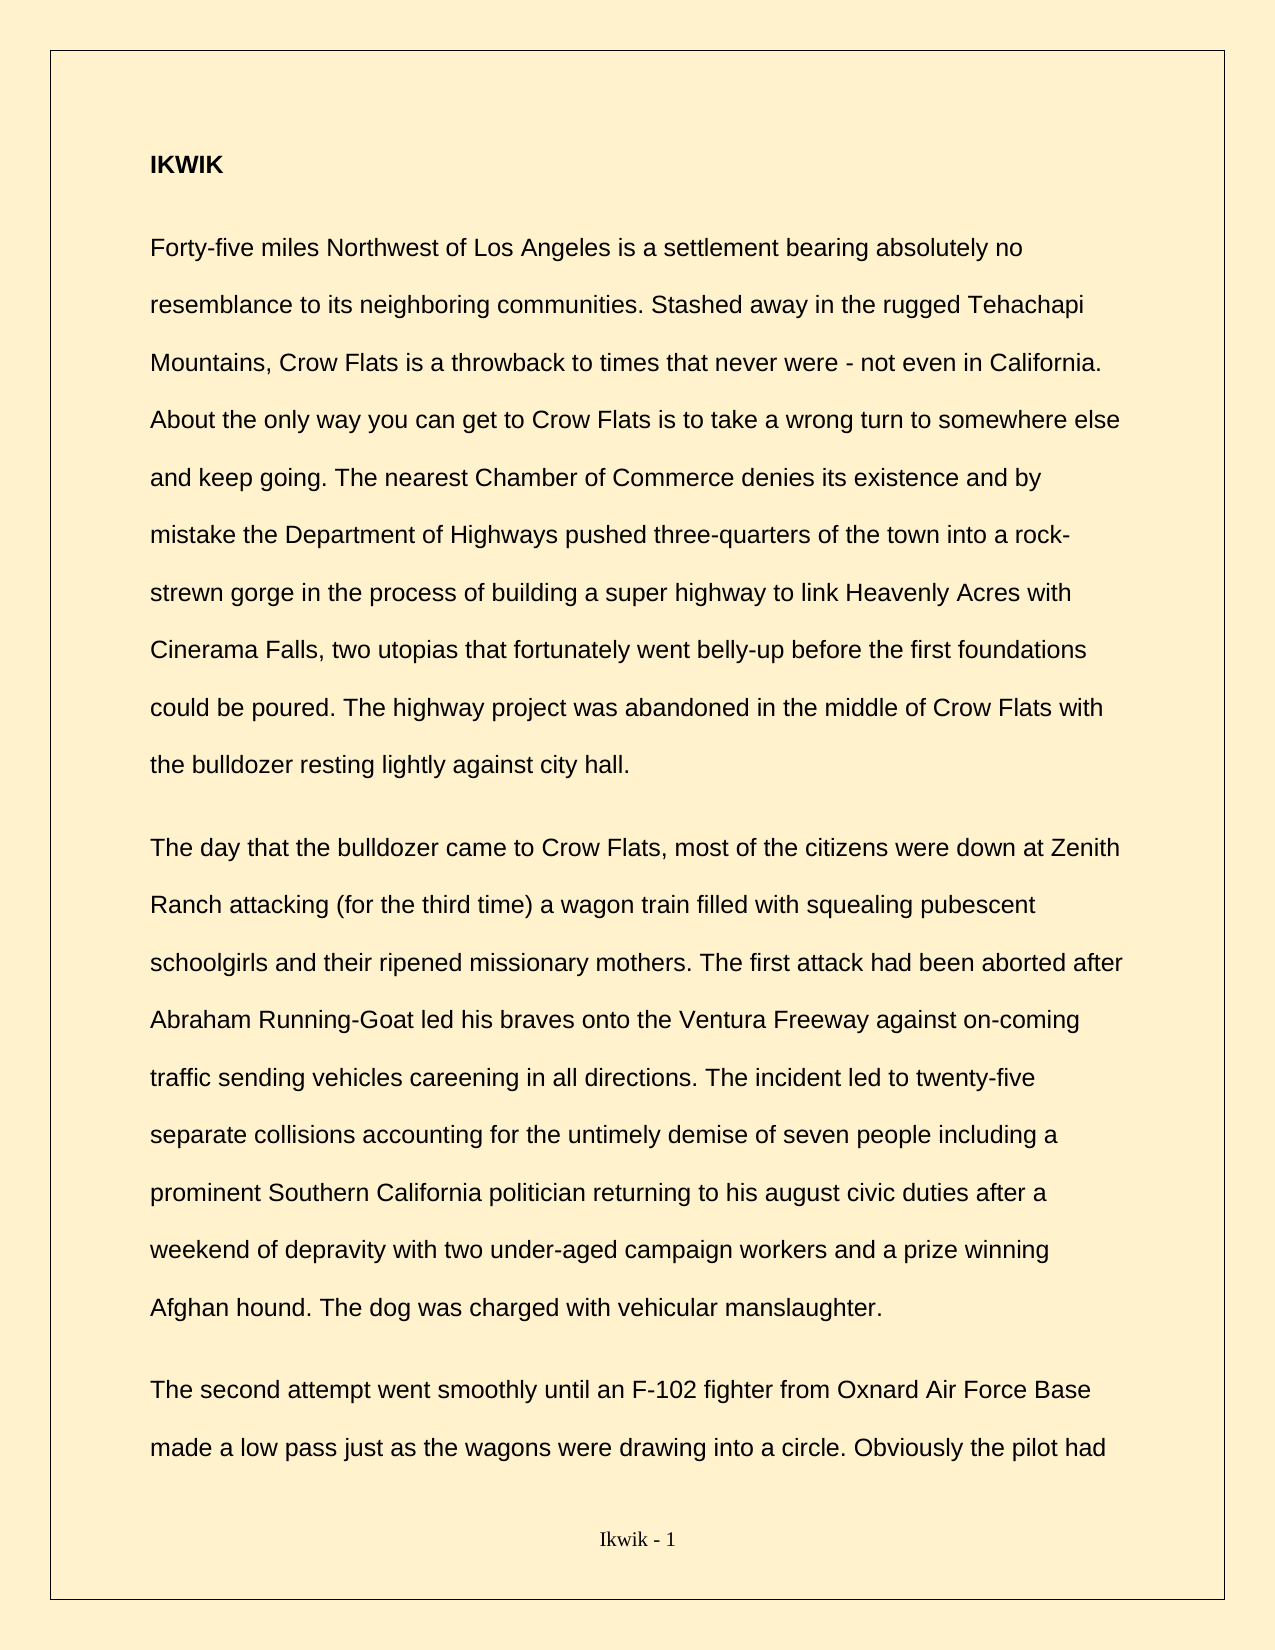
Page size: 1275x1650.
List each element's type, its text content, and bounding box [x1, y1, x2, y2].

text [150, 1375, 1125, 1461]
text Forty-five miles Northwest of Los Angeles is a settlement bearing absolutely no resemblance to its neighboring communities. Stashed away in the rugged Tehachapi Mountains, Crow Flats is a throwback to times that never were - not even in California. About the only way you can get to Crow Flats is to take a wrong turn to somewhere else and keep going. The nearest Chamber of Commerce denies its existence and by mistake the Department of Highways pushed three-quarters of the town into a rock-strewn gorge in the process of building a super highway to link Heavenly Acres with Cinerama Falls, two utopias that fortunately went belly-up before the first foundations could be poured. The highway project was abandoned in the middle of Crow Flats with the bulldozer resting lightly against city hall. [150, 232, 1125, 779]
text IKWIK [150, 150, 1125, 179]
text The day that the bulldozer came to Crow Flats, most of the citizens were down at Zenith Ranch attacking (for the third time) a wagon train filled with squealing pubescent schoolgirls and their ripened missionary mothers. The first attack had been aborted after Abraham Running-Goat led his braves onto the Ventura Freeway against on-coming traffic sending vehicles careening in all directions. The incident led to twenty-five separate collisions accounting for the untimely demise of seven people including a prominent Southern California politician returning to his august civic duties after a weekend of depravity with two under-aged campaign workers and a prize winning Afghan hound. The dog was charged with vehicular manslaughter. [150, 832, 1125, 1321]
